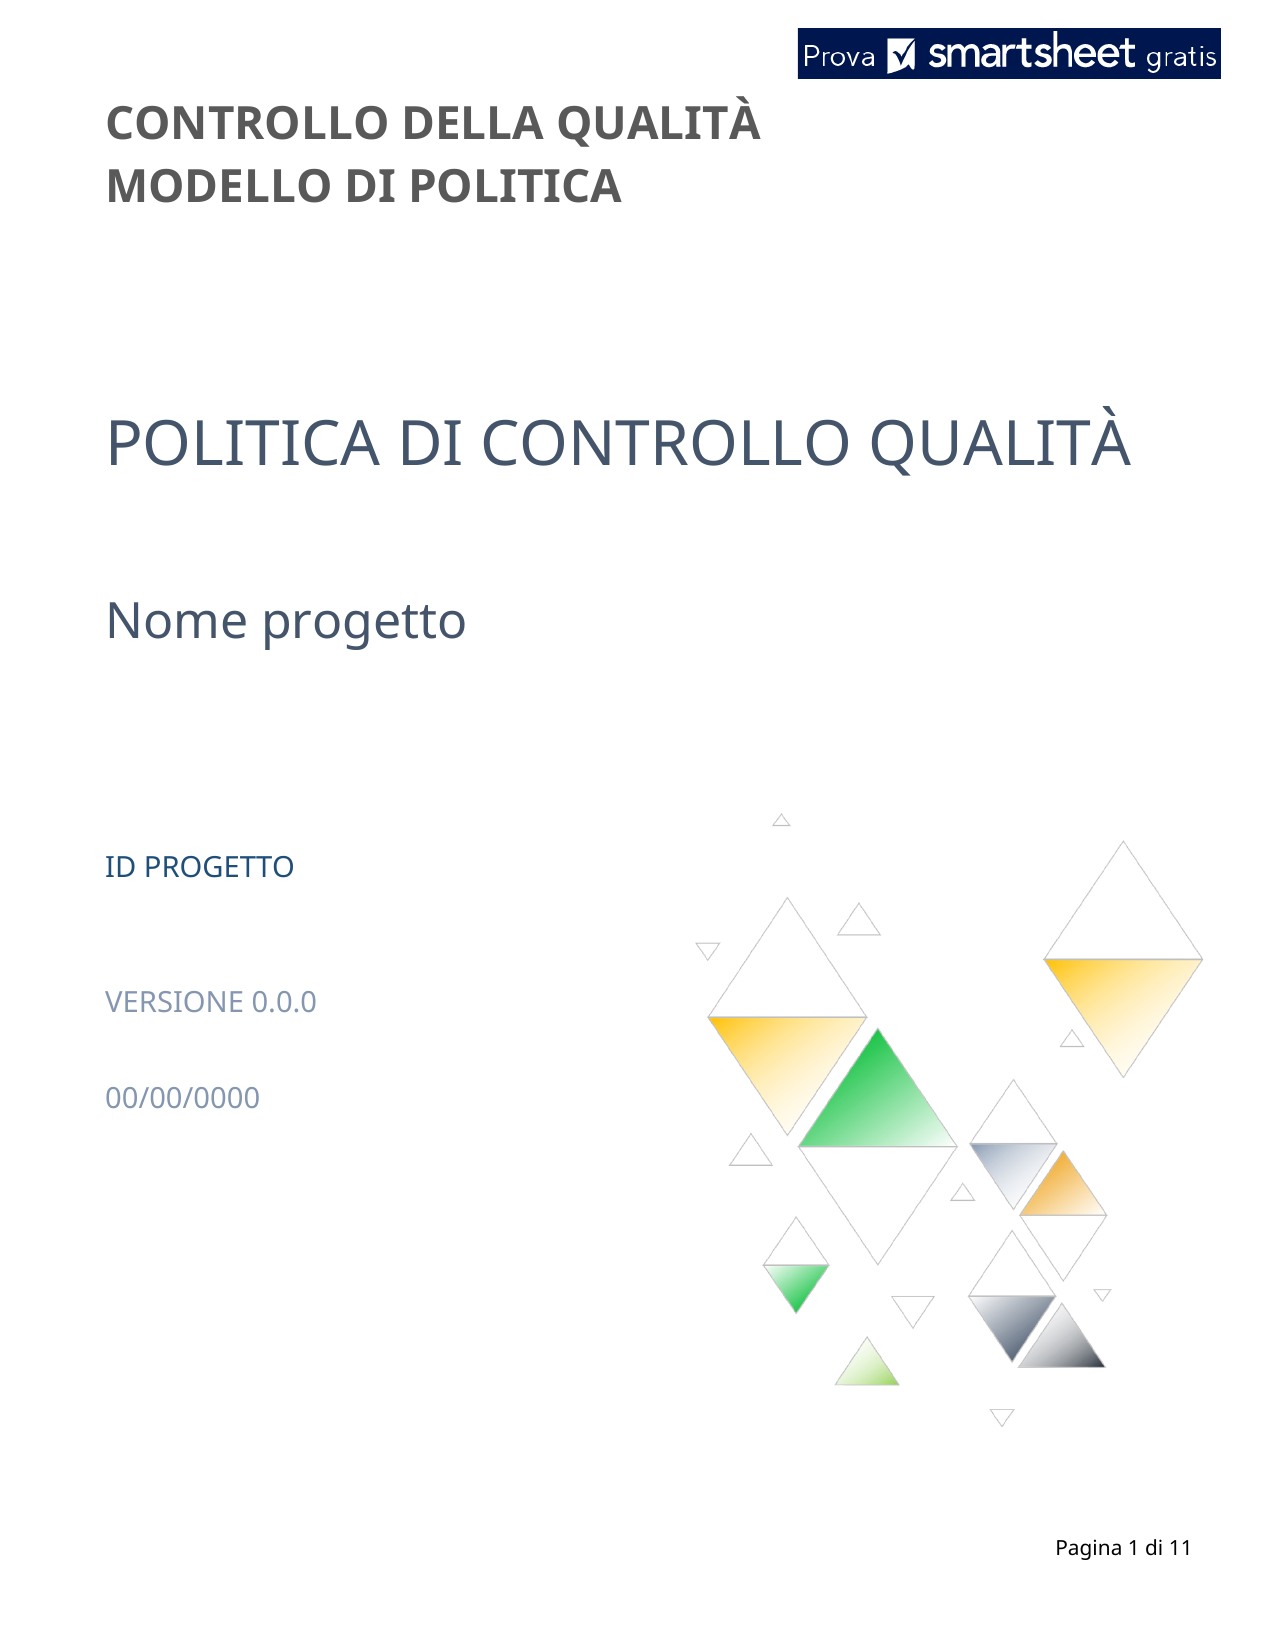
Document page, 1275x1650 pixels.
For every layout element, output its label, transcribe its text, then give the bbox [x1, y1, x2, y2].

text 00/00/0000 [105, 1078, 1200, 1117]
text Versione 0.0.0 [105, 982, 1200, 1021]
text ID progetto [105, 846, 1200, 886]
picture [694, 812, 1204, 1428]
text CONTROLLO DELLA QUALITÀ [105, 91, 1200, 153]
text Nome progetto [105, 585, 1200, 653]
text POLITICA DI CONTROLLO QUALITÀ [105, 399, 1200, 484]
picture [797, 28, 1221, 79]
text MODELLO DI POLITICA [105, 153, 1200, 216]
